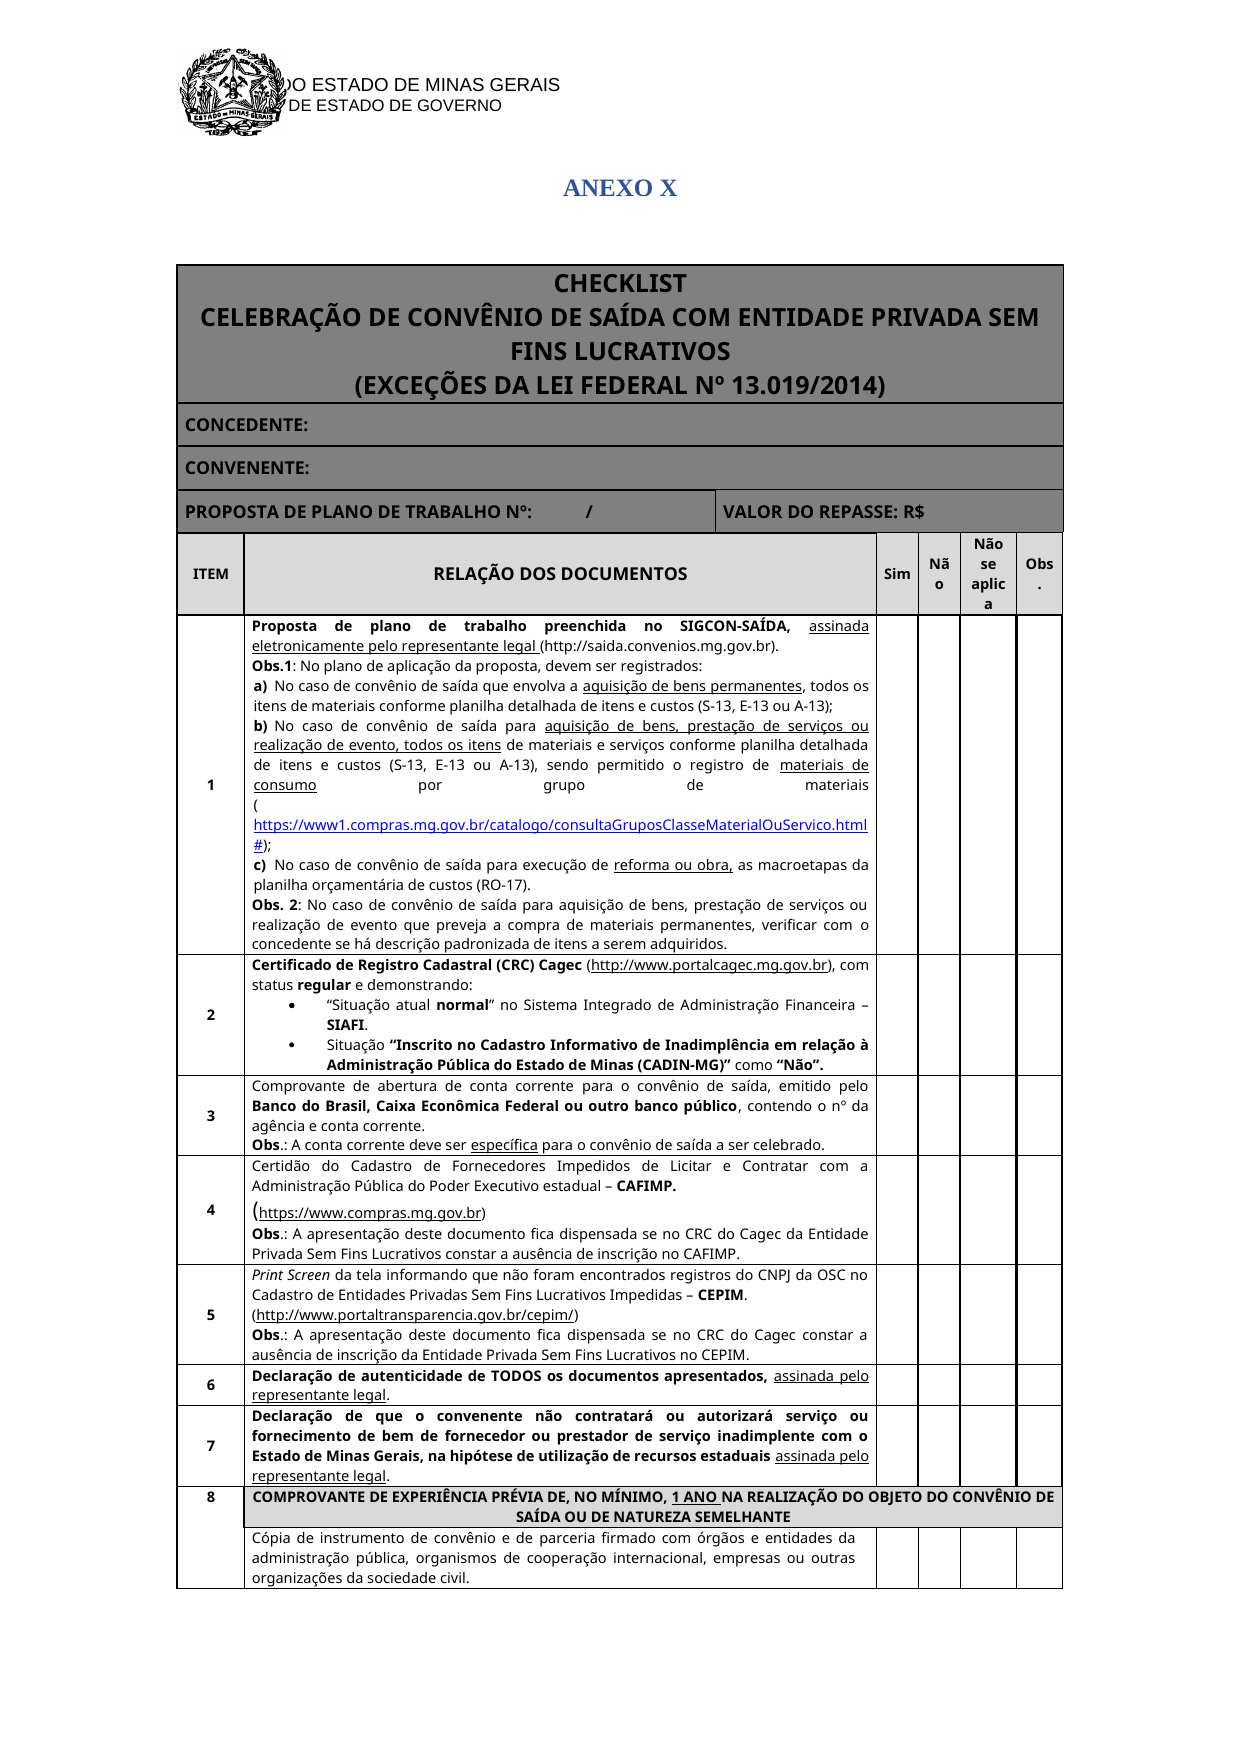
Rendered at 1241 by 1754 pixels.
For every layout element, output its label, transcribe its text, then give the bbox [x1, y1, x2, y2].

table_cell [919, 1076, 959, 1155]
table_cell RELAÇÃO DOS DOCUMENTOS [245, 534, 876, 614]
table_cell VALOR DO REPASSE: R$ [716, 490, 1063, 532]
table_cell [1018, 616, 1061, 954]
table_cell [1018, 1406, 1061, 1486]
table_cell [877, 1156, 917, 1264]
table_cell 3 [178, 1076, 244, 1155]
table_cell Cópia de instrumento de convênio e de parceria firmado com órgãos e entidades da administração pública, organismos de cooperação internacional, empresas ou outras organizações da sociedade civil. [245, 1528, 876, 1588]
table_cell CONVENENTE: [178, 447, 1063, 489]
table_cell [877, 955, 917, 1074]
table_cell [1017, 1528, 1062, 1588]
table_cell [919, 1365, 959, 1405]
table_cell [961, 616, 1015, 954]
table_cell [961, 1528, 1016, 1588]
table_cell [877, 1076, 917, 1155]
table_cell Proposta de plano de trabalho preenchida no SIGCON-SAÍDA, assinada eletronicamente pelo representante legal (http://saida.convenios.mg.gov.br). Obs.1: No plano de aplicação da proposta, devem ser registrados: No caso de convênio de saída que envolva a aquisição de bens permanentes, todos os itens de materiais conforme planilha detalhada de itens e custos (S-13, E-13 ou A-13); No caso de convênio de saída para aquisição de bens, prestação de serviços ou realização de evento, todos os itens de materiais e serviços conforme planilha detalhada de itens e custos (S-13, E-13 ou A-13), sendo permitido o registro de materiais de consumo por grupo de materiais (https://www1.compras.mg.gov.br/catalogo/consultaGruposClasseMaterialOuServico.html#); No caso de convênio de saída para execução de reforma ou obra, as macroetapas da planilha orçamentária de custos (RO-17). Obs. 2: No caso de convênio de saída para aquisição de bens, prestação de serviços ou realização de evento que preveja a compra de materiais permanentes, verificar com o concedente se há descrição padronizada de itens a serem adquiridos. [245, 616, 876, 954]
table_cell 7 [178, 1406, 244, 1486]
table_cell [1018, 955, 1061, 1074]
table_cell 4 [178, 1156, 244, 1264]
table_cell 1 [178, 616, 244, 954]
table_cell [877, 616, 917, 954]
table_cell Sim [877, 533, 918, 614]
table_cell COMPROVANTE DE EXPERIÊNCIA PRÉVIA DE, NO MÍNIMO, 1 ANO NA REALIZAÇÃO DO OBJETO DO CONVÊNIO DE SAÍDA OU DE NATUREZA SEMELHANTE [245, 1487, 1062, 1527]
table_cell Certidão do Cadastro de Fornecedores Impedidos de Licitar e Contratar com a Administração Pública do Poder Executivo estadual – CAFIMP. (https://www.compras.mg.gov.br) Obs.: A apresentação deste documento fica dispensada se no CRC do Cagec da Entidade Privada Sem Fins Lucrativos constar a ausência de inscrição no CAFIMP. [245, 1156, 876, 1264]
table_cell [877, 1265, 917, 1364]
table_cell [919, 1528, 960, 1588]
table_cell [961, 1406, 1015, 1486]
table_cell Print Screen da tela informando que não foram encontrados registros do CNPJ da OSC no Cadastro de Entidades Privadas Sem Fins Lucrativos Impedidas – CEPIM. (http://www.portaltransparencia.gov.br/cepim/) Obs.: A apresentação deste documento fica dispensada se no CRC do Cagec constar a ausência de inscrição da Entidade Privada Sem Fins Lucrativos no CEPIM. [245, 1265, 876, 1364]
table_cell CONCEDENTE: [178, 404, 1063, 445]
table_cell Obs. [1017, 533, 1062, 614]
table_cell 2 [178, 955, 244, 1074]
table_header CHECKLIST CELEBRAÇÃO DE CONVÊNIO DE SAÍDA COM ENTIDADE PRIVADA SEM FINS LUCRATIVOS (EXCEÇÕES DA LEI FEDERAL Nº 13.019/2014) [178, 266, 1063, 402]
table_cell [1018, 1156, 1061, 1264]
table_cell 6 [178, 1365, 244, 1405]
table_cell 5 [178, 1265, 244, 1364]
table_cell [1018, 1365, 1061, 1405]
subtitle ANEXO X [177, 173, 1063, 201]
table_cell [961, 1365, 1015, 1405]
table_cell Comprovante de abertura de conta corrente para o convênio de saída, emitido pelo Banco do Brasil, Caixa Econômica Federal ou outro banco público, contendo o nº da agência e conta corrente. Obs.: A conta corrente deve ser específica para o convênio de saída a ser celebrado. [245, 1076, 876, 1155]
table_cell [1018, 1265, 1061, 1364]
table_cell [961, 1265, 1015, 1364]
table_cell [919, 1156, 959, 1264]
table_cell [919, 955, 959, 1074]
table_cell Certificado de Registro Cadastral (CRC) Cagec (http://www.portalcagec.mg.gov.br), com status regular e demonstrando: “Situação atual normal” no Sistema Integrado de Administração Financeira – SIAFI. Situação “Inscrito no Cadastro Informativo de Inadimplência em relação à Administração Pública do Estado de Minas (CADIN-MG)” como “Não”. [245, 955, 876, 1074]
table_cell [877, 1365, 917, 1405]
table_cell 8 [178, 1487, 244, 1588]
table_cell ITEM [178, 534, 243, 614]
table_cell [919, 616, 959, 954]
table_cell Declaração de que o convenente não contratará ou autorizará serviço ou fornecimento de bem de fornecedor ou prestador de serviço inadimplente com o Estado de Minas Gerais, na hipótese de utilização de recursos estaduais assinada pelo representante legal. [245, 1406, 876, 1486]
table_cell Não se aplica [961, 533, 1016, 614]
table_cell [877, 1528, 918, 1588]
table_cell [1018, 1076, 1061, 1155]
picture [178, 46, 288, 138]
table_cell [919, 1406, 959, 1486]
table_cell Não [919, 533, 960, 614]
table_cell PROPOSTA DE PLANO DE TRABALHO Nº: / [178, 491, 715, 532]
table_cell [877, 1406, 917, 1486]
table_cell [961, 955, 1015, 1074]
table_cell [961, 1076, 1015, 1155]
table_cell [961, 1156, 1015, 1264]
table_cell Declaração de autenticidade de TODOS os documentos apresentados, assinada pelo representante legal. [245, 1365, 876, 1405]
table_cell [919, 1265, 959, 1364]
